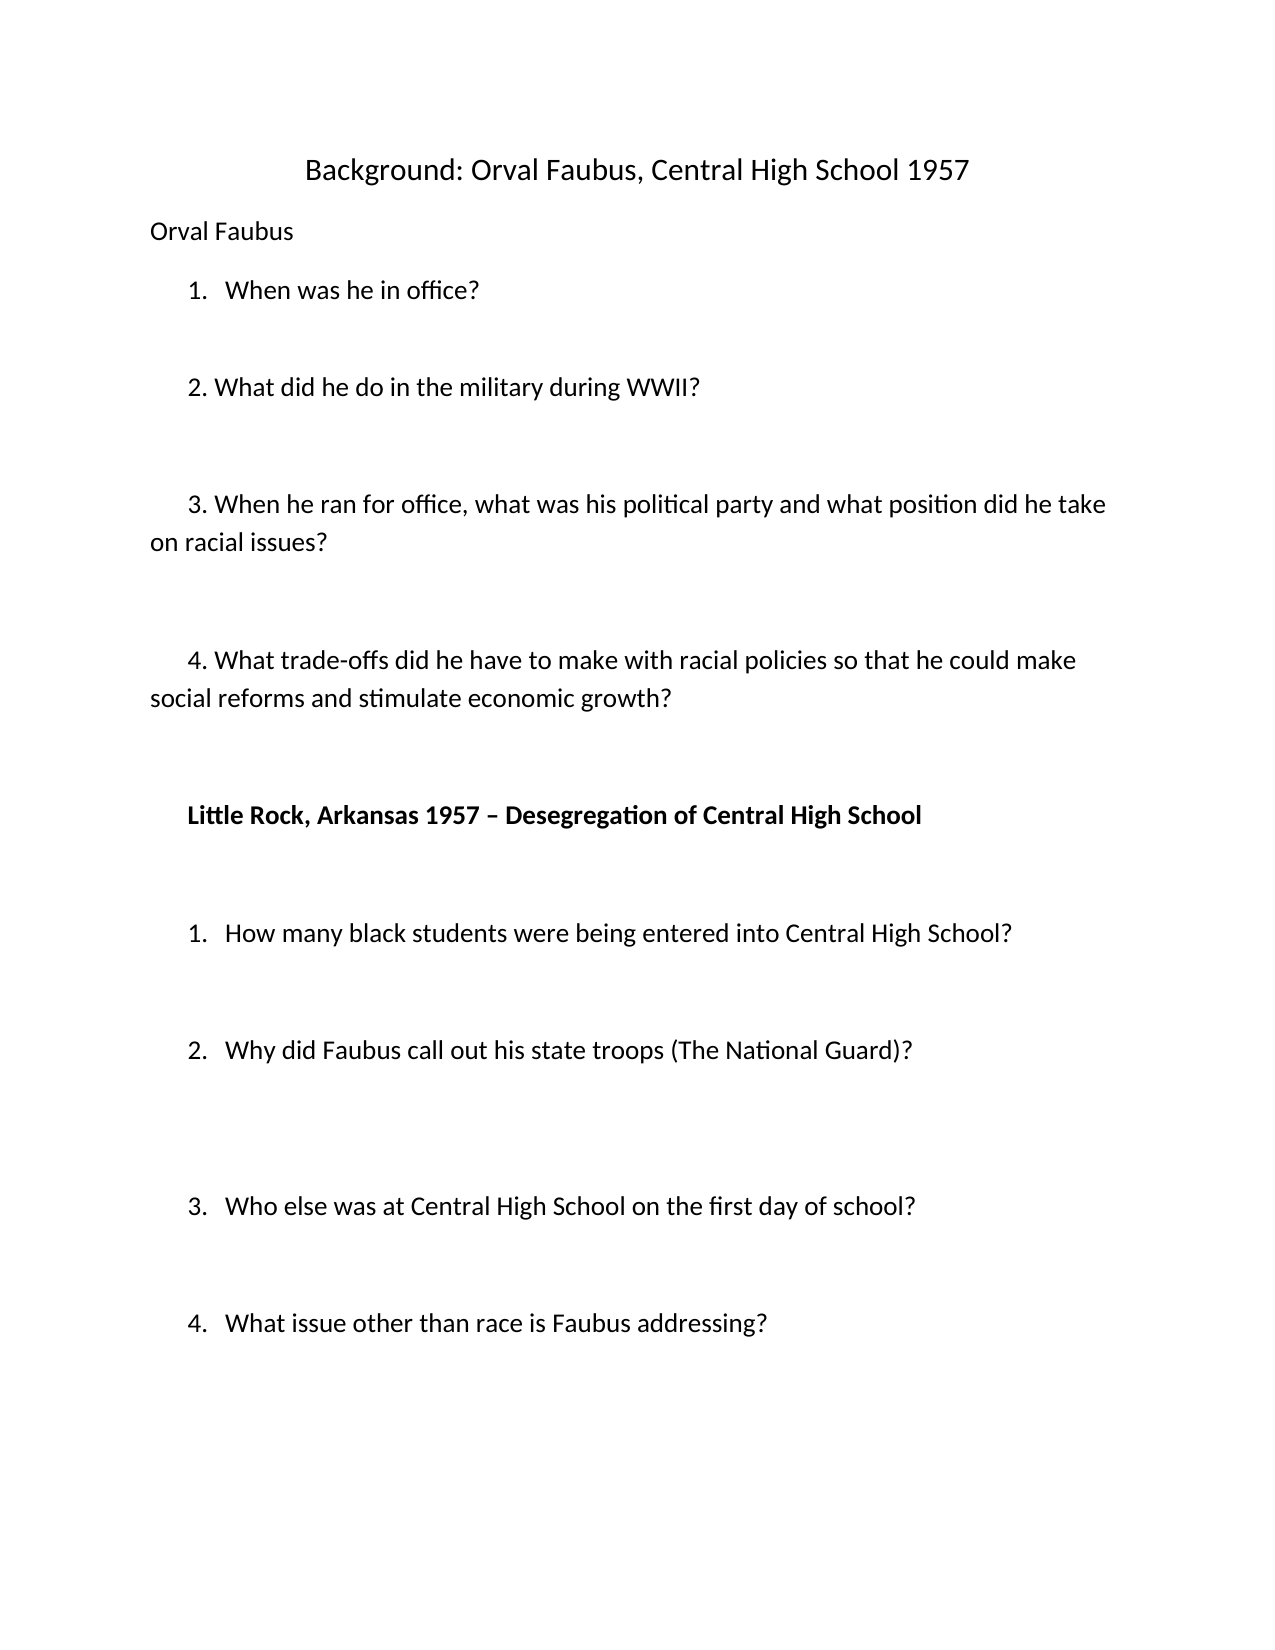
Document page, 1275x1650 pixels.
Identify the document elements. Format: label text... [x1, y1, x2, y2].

text Background: Orval Faubus, Central High School 1957 [150, 150, 1125, 188]
list How many black students were being entered into Central High School? [187, 916, 1125, 949]
list When was he in office? [187, 273, 1125, 306]
text 3. When he ran for office, what was his political party and what position did he take on racial issues? [150, 487, 1125, 558]
list Who else was at Central High School on the first day of school? [187, 1189, 1125, 1222]
text 2. What did he do in the military during WWII? [150, 370, 1125, 403]
text 4. What trade-offs did he have to make with racial policies so that he could make social reforms and stimulate economic growth? [150, 643, 1125, 714]
list Why did Faubus call out his state troops (The National Guard)? [187, 1033, 1125, 1066]
text Little Rock, Arkansas 1957 – Desegregation of Central High School [150, 798, 1125, 831]
list What issue other than race is Faubus addressing? [187, 1306, 1125, 1339]
text Orval Faubus [150, 214, 1125, 248]
